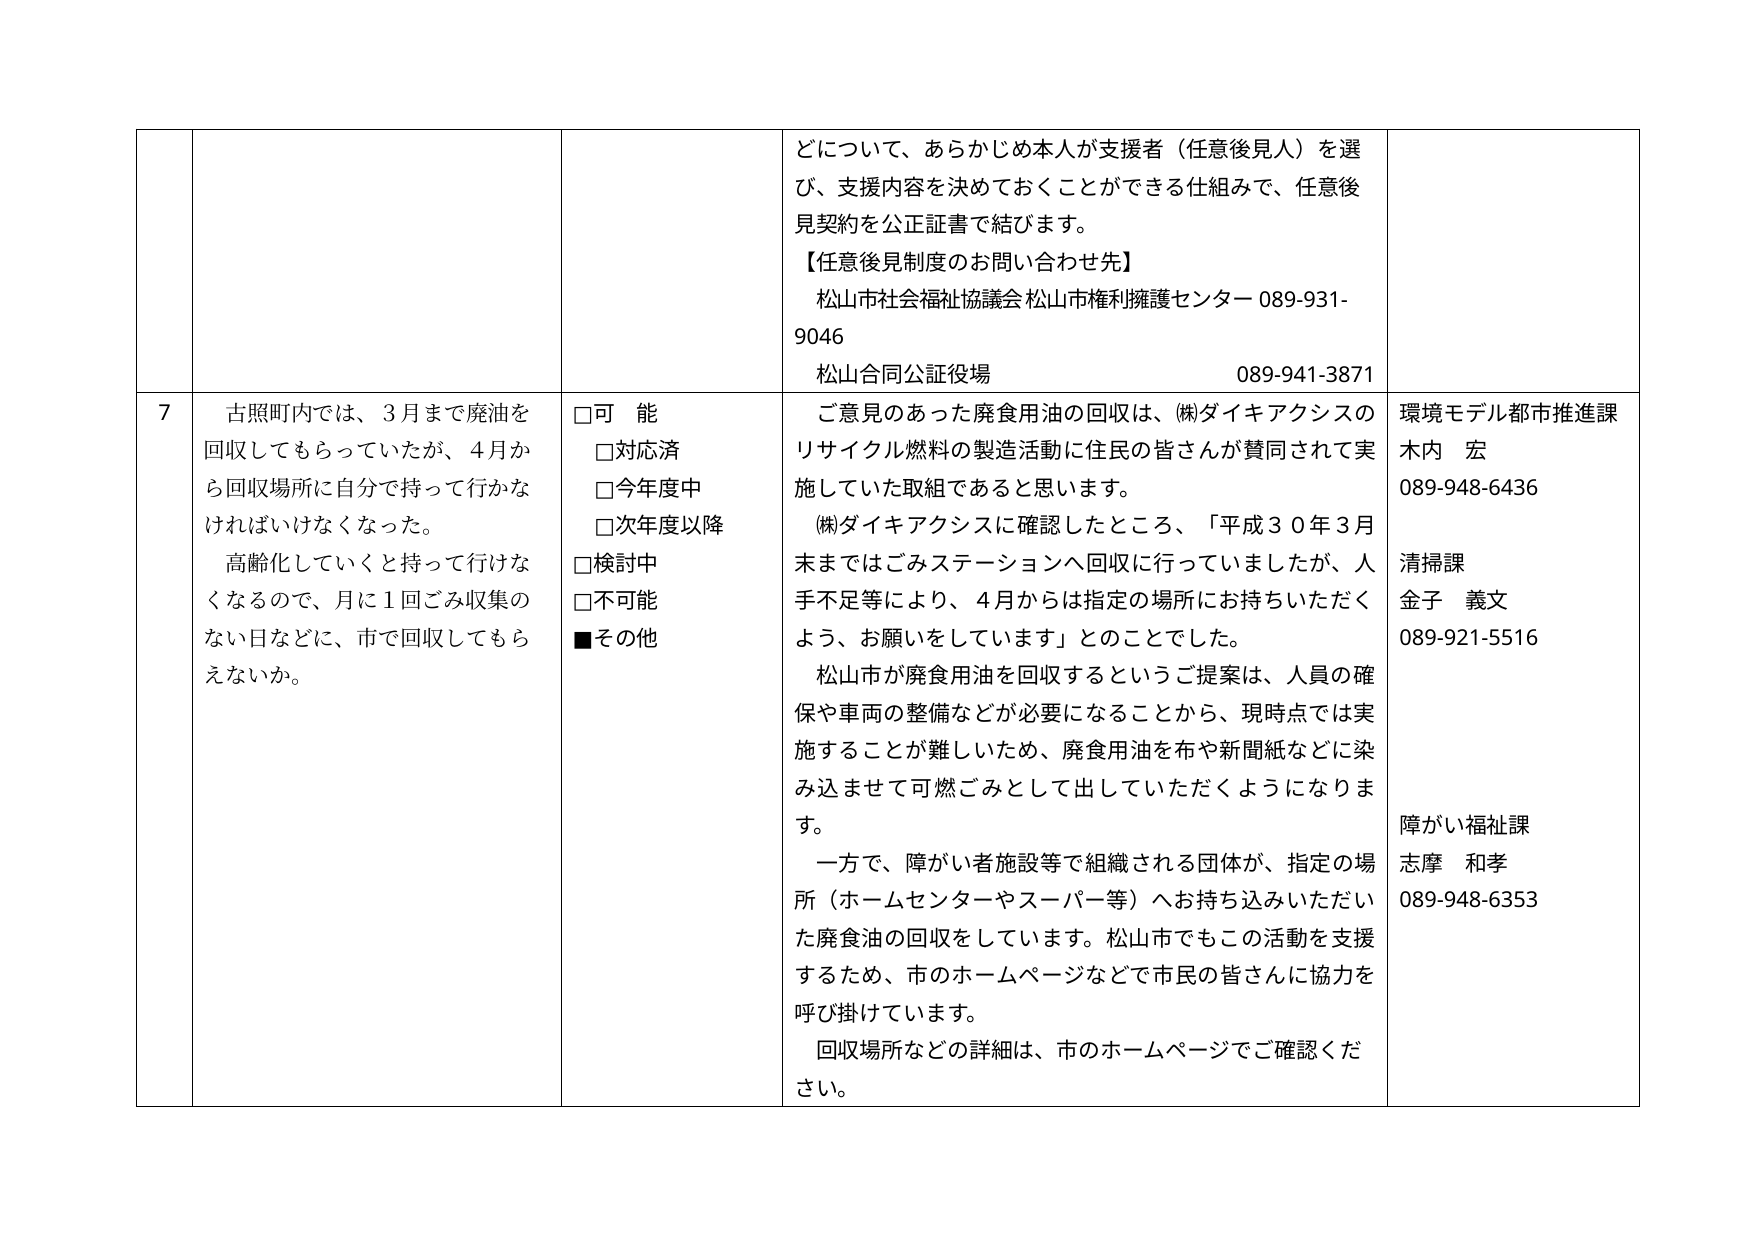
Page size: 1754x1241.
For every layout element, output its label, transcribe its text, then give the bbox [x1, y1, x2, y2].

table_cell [1388, 393, 1639, 1106]
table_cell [193, 393, 561, 1106]
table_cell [1388, 130, 1639, 392]
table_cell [562, 130, 782, 392]
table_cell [783, 393, 1387, 1106]
table_cell 6 [137, 130, 192, 392]
table_cell 7 [137, 393, 192, 1106]
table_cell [193, 130, 561, 392]
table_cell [562, 393, 782, 1106]
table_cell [783, 130, 1387, 392]
